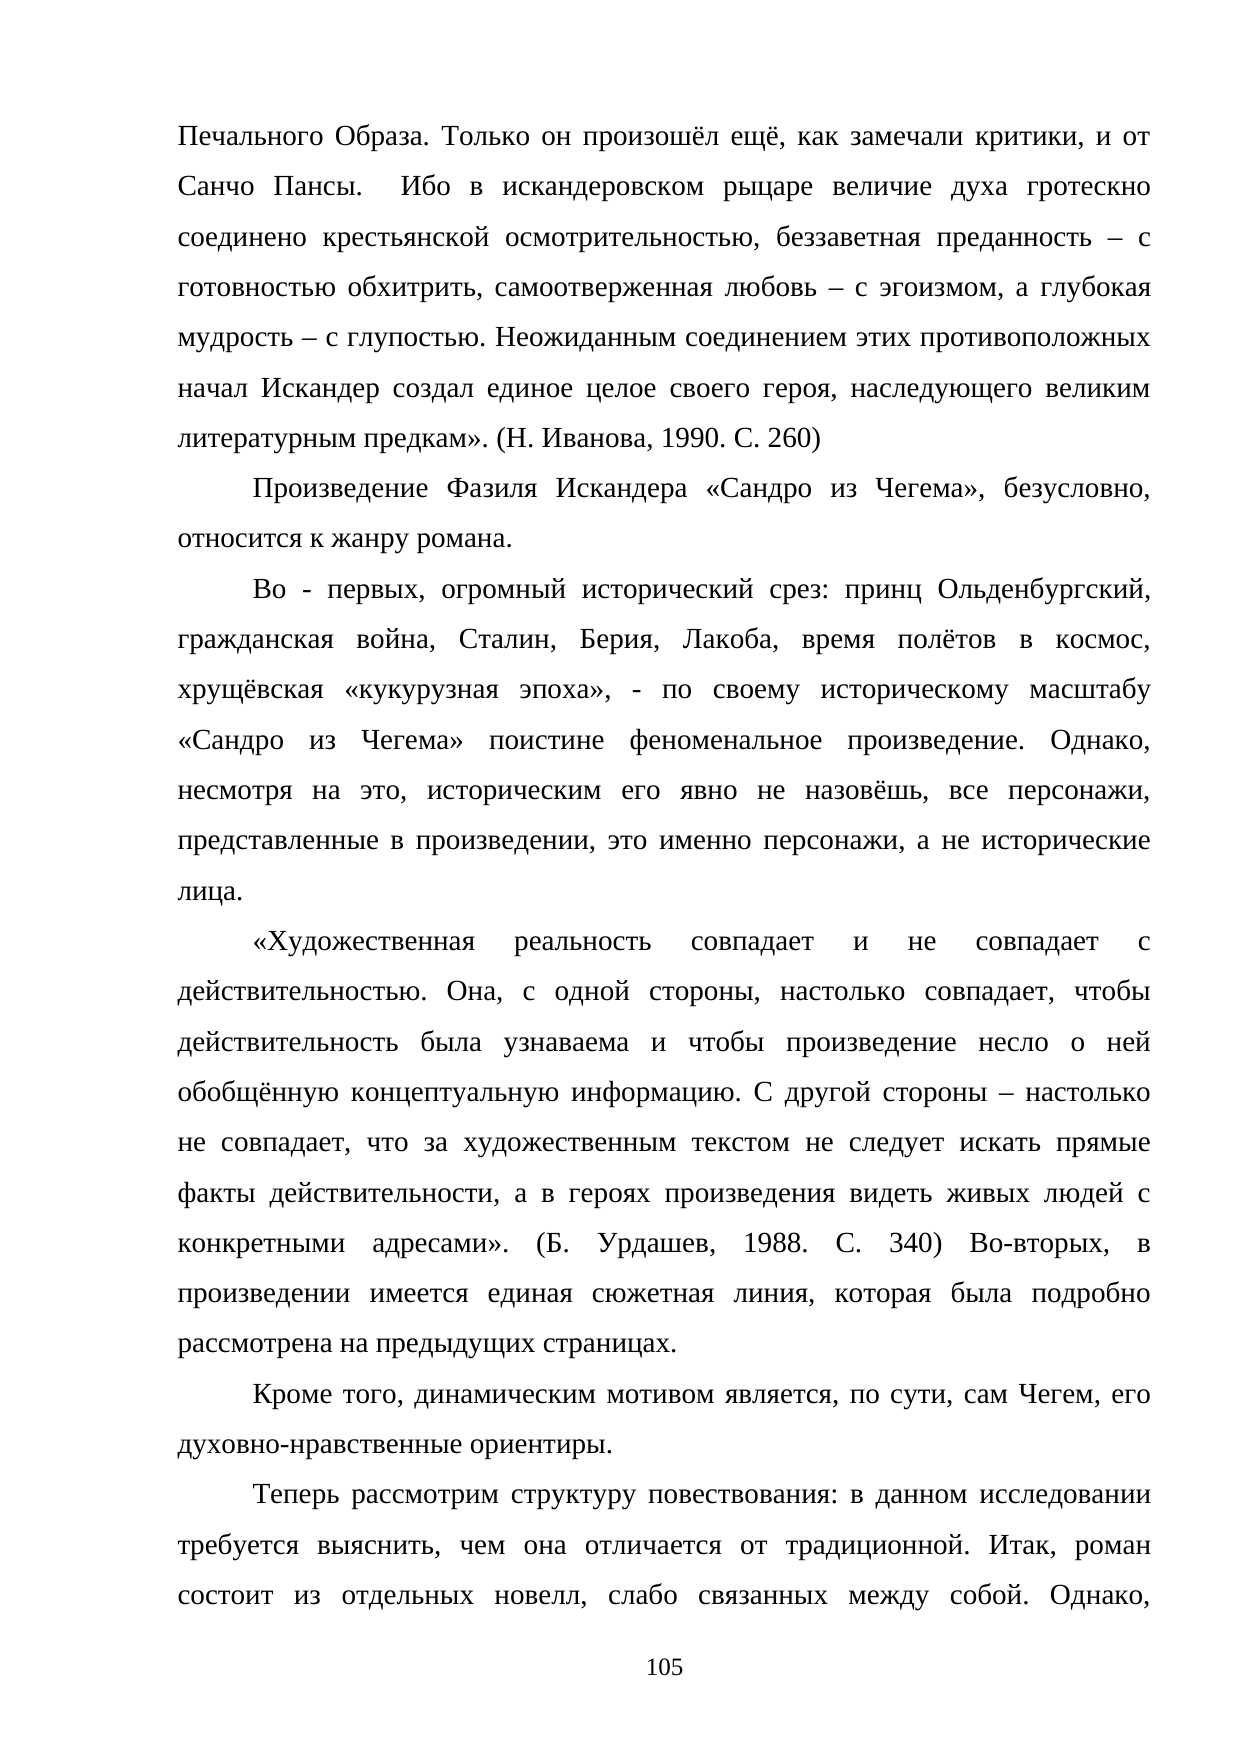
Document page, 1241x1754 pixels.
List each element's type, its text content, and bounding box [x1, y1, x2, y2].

text «Художественная реальность совпадает и не совпадает с действительностью. Она, с одной стороны, настолько совпадает, чтобы действительность была узнаваема и чтобы произведение несло о ней обобщённую концептуальную информацию. С другой стороны – настолько не совпадает, что за художественным текстом не следует искать прямые факты действительности, а в героях произведения видеть живых людей с конкретными адресами». (Б. Урдашев, 1988. С. 340) Во-вторых, в произведении имеется единая сюжетная линия, которая была подробно рассмотрена на предыдущих страницах. [177, 923, 1152, 1359]
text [177, 118, 1152, 453]
text Произведение Фазиля Искандера «Сандро из Чегема», безусловно, относится к жанру романа. [177, 470, 1152, 554]
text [177, 1477, 1152, 1611]
text Кроме того, динамическим мотивом является, по сути, сам Чегем, его духовно-нравственные ориентиры. [177, 1376, 1152, 1460]
text Во - первых, огромный исторический срез: принц Ольденбургский, гражданская война, Сталин, Берия, Лакоба, время полётов в космос, хрущёвская «кукурузная эпоха», - по своему историческому масштабу «Сандро из Чегема» поистине феноменальное произведение. Однако, несмотря на это, историческим его явно не назовёшь, все персонажи, представленные в произведении, это именно персонажи, а не исторические лица. [177, 571, 1152, 906]
